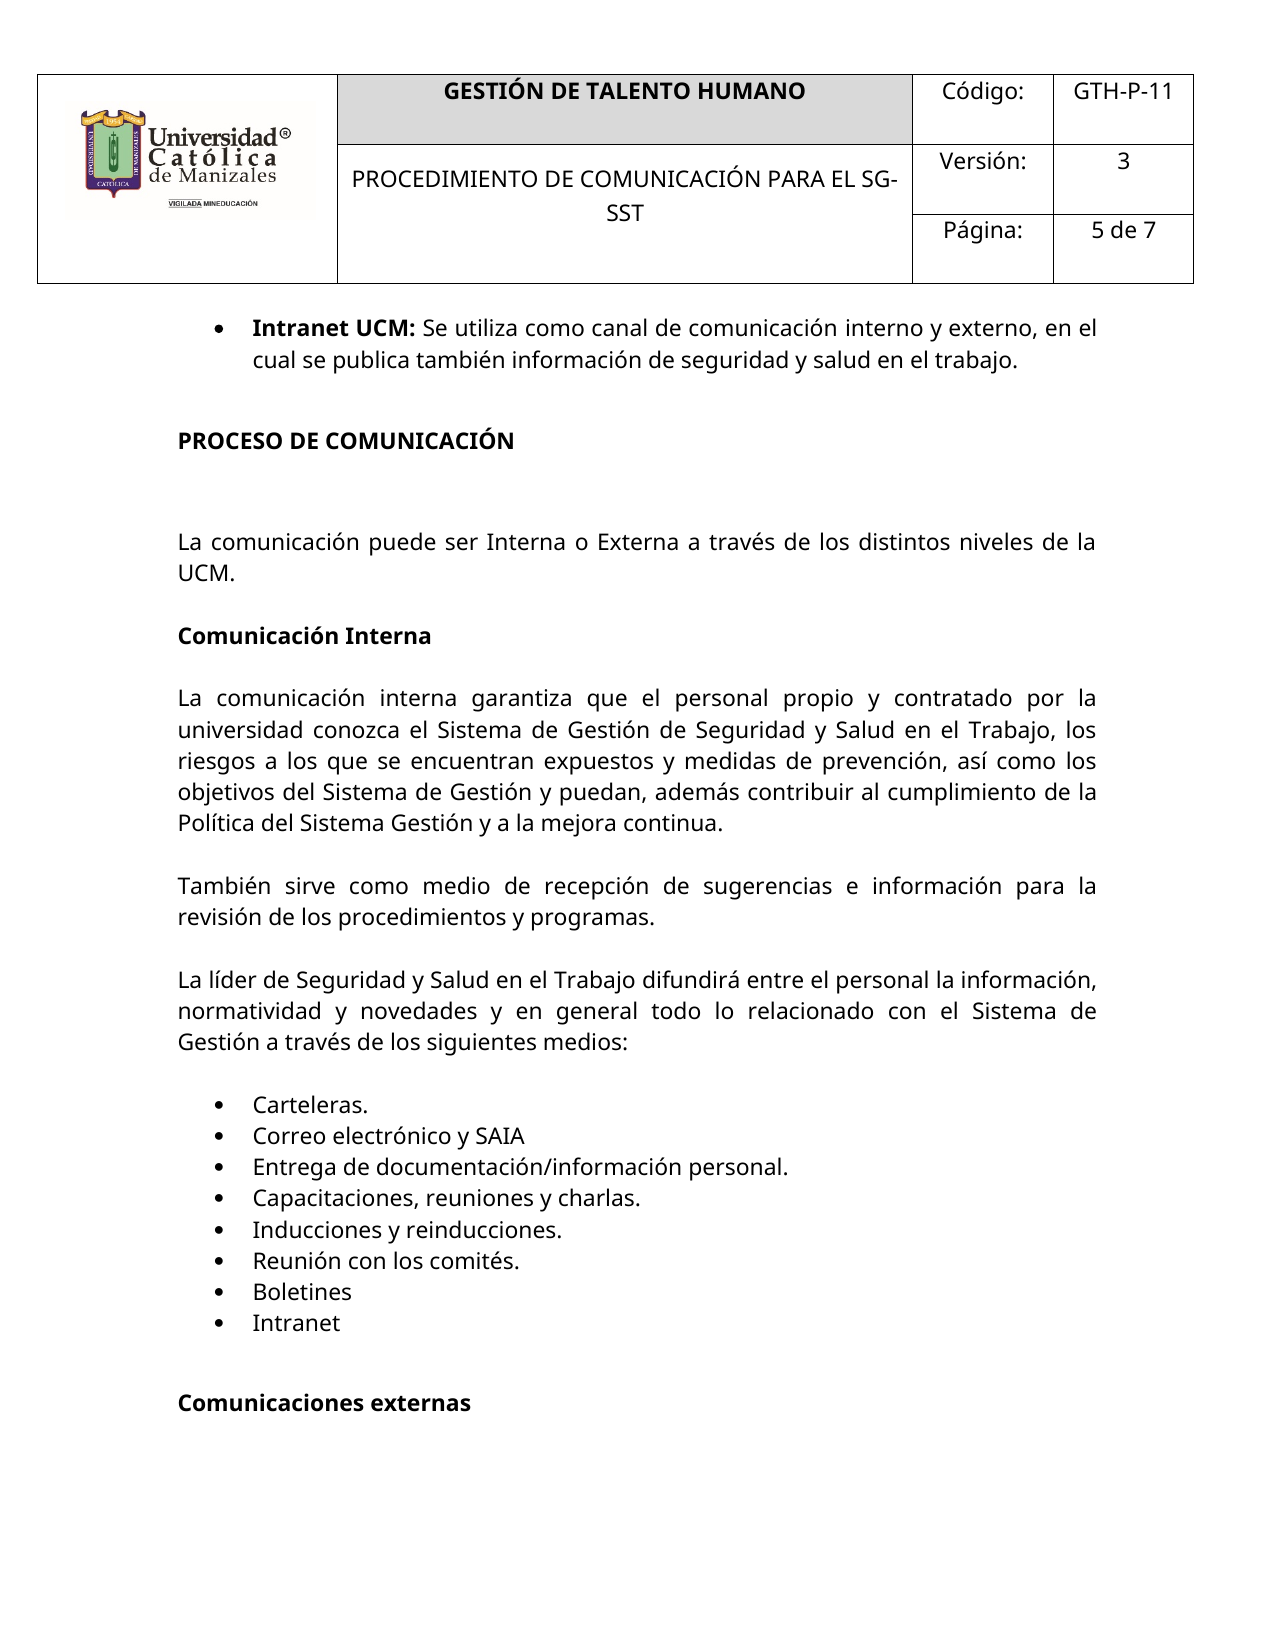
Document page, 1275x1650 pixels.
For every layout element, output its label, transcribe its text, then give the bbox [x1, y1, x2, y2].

list Intranet UCM: Se utiliza como canal de comunicación interno y externo, en el cual se publica también información de seguridad y salud en el trabajo. [215, 312, 1098, 375]
text También sirve como medio de recepción de sugerencias e información para la revisión de los procedimientos y programas. [177, 870, 1098, 932]
list Capacitaciones, reuniones y charlas. [215, 1182, 1098, 1213]
list Inducciones y reinducciones. [215, 1213, 1098, 1245]
text La comunicación interna garantiza que el personal propio y contratado por la universidad conozca el Sistema de Gestión de Seguridad y Salud en el Trabajo, los riesgos a los que se encuentran expuestos y medidas de prevención, así como los objetivos del Sistema de Gestión y puedan, además contribuir al cumplimiento de la Política del Sistema Gestión y a la mejora continua. [177, 682, 1098, 838]
text La comunicación puede ser Interna o Externa a través de los distintos niveles de la UCM. [177, 526, 1098, 588]
text Comunicaciones externas [177, 1386, 1098, 1418]
list Reunión con los comités. [215, 1245, 1098, 1276]
text PROCESO DE COMUNICACIÓN [177, 425, 1098, 456]
list Carteleras. [215, 1088, 1098, 1120]
list Intranet [215, 1307, 1098, 1338]
list Correo electrónico y SAIA [215, 1120, 1098, 1151]
list Boletines [215, 1276, 1098, 1307]
list Entrega de documentación/información personal. [215, 1151, 1098, 1182]
picture [64, 101, 316, 220]
text La líder de Seguridad y Salud en el Trabajo difundirá entre el personal la información, normatividad y novedades y en general todo lo relacionado con el Sistema de Gestión a través de los siguientes medios: [177, 963, 1098, 1057]
text Comunicación Interna [177, 620, 1098, 651]
